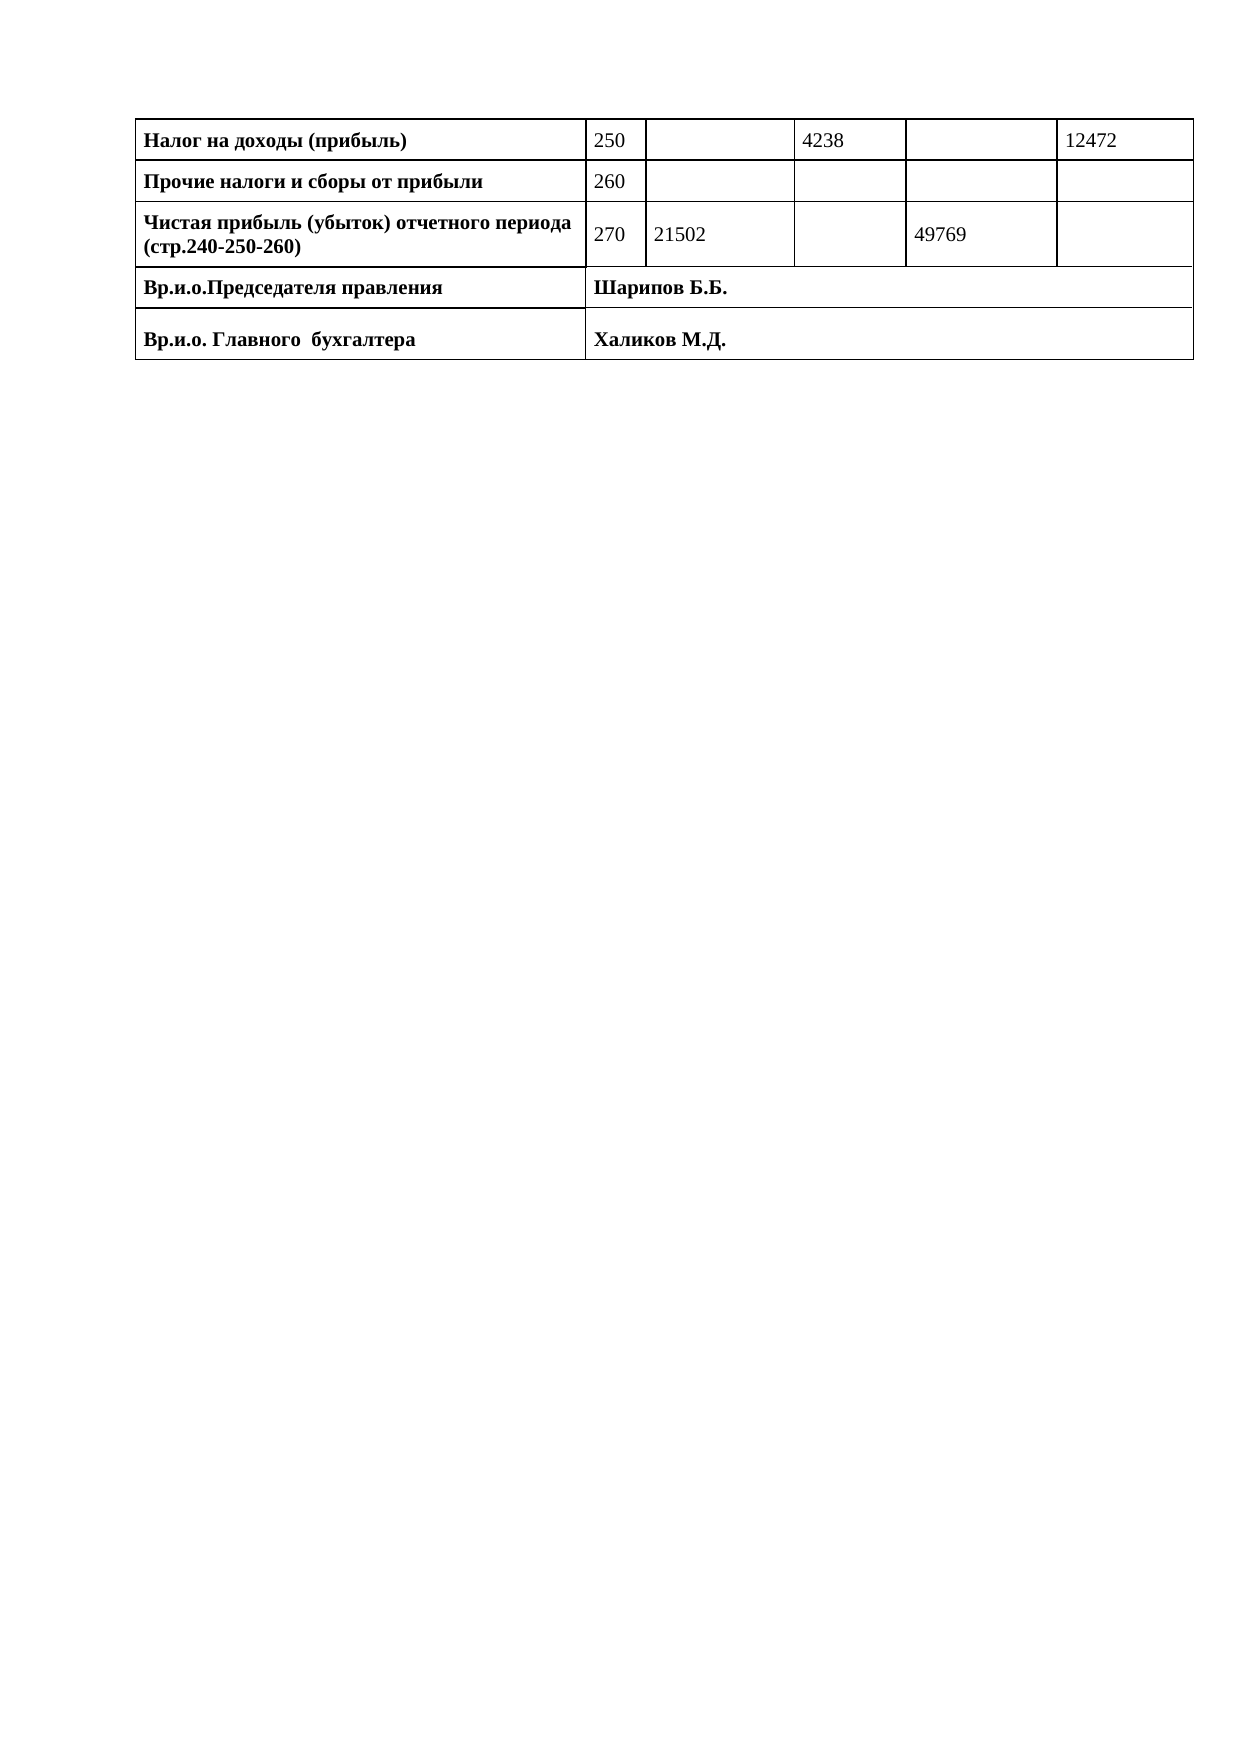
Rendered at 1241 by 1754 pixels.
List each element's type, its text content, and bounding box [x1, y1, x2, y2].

table_cell [795, 202, 905, 266]
table_cell [1058, 202, 1193, 266]
table_cell 4238 [795, 120, 905, 159]
table_cell Вр.и.о.Председателя правления [136, 268, 585, 307]
table_cell Чистая прибыль (убыток) отчетного периода (стр.240-250-260) [136, 202, 585, 266]
table_cell Вр.и.о. Главного бухгалтера [136, 309, 585, 359]
table_cell [1057, 266, 1193, 307]
table_cell 250 [587, 120, 645, 159]
table_cell [795, 161, 905, 201]
table_cell 49769 [907, 202, 1056, 266]
table_cell [1057, 307, 1193, 359]
table_cell 270 [587, 202, 645, 266]
table_cell Налог на доходы (прибыль) [136, 120, 585, 159]
table_cell Прочие налоги и сборы от прибыли [136, 161, 585, 201]
table_cell Шарипов Б.Б. [586, 267, 1057, 307]
table_cell [907, 120, 1056, 159]
table_cell [1058, 161, 1193, 201]
table_cell 21502 [647, 202, 794, 266]
table_cell [647, 120, 794, 159]
table_cell 260 [587, 161, 645, 201]
table_cell [647, 161, 794, 201]
table_cell 12472 [1058, 120, 1193, 159]
table_cell Халиков М.Д. [586, 308, 1057, 359]
table_cell [907, 161, 1056, 201]
